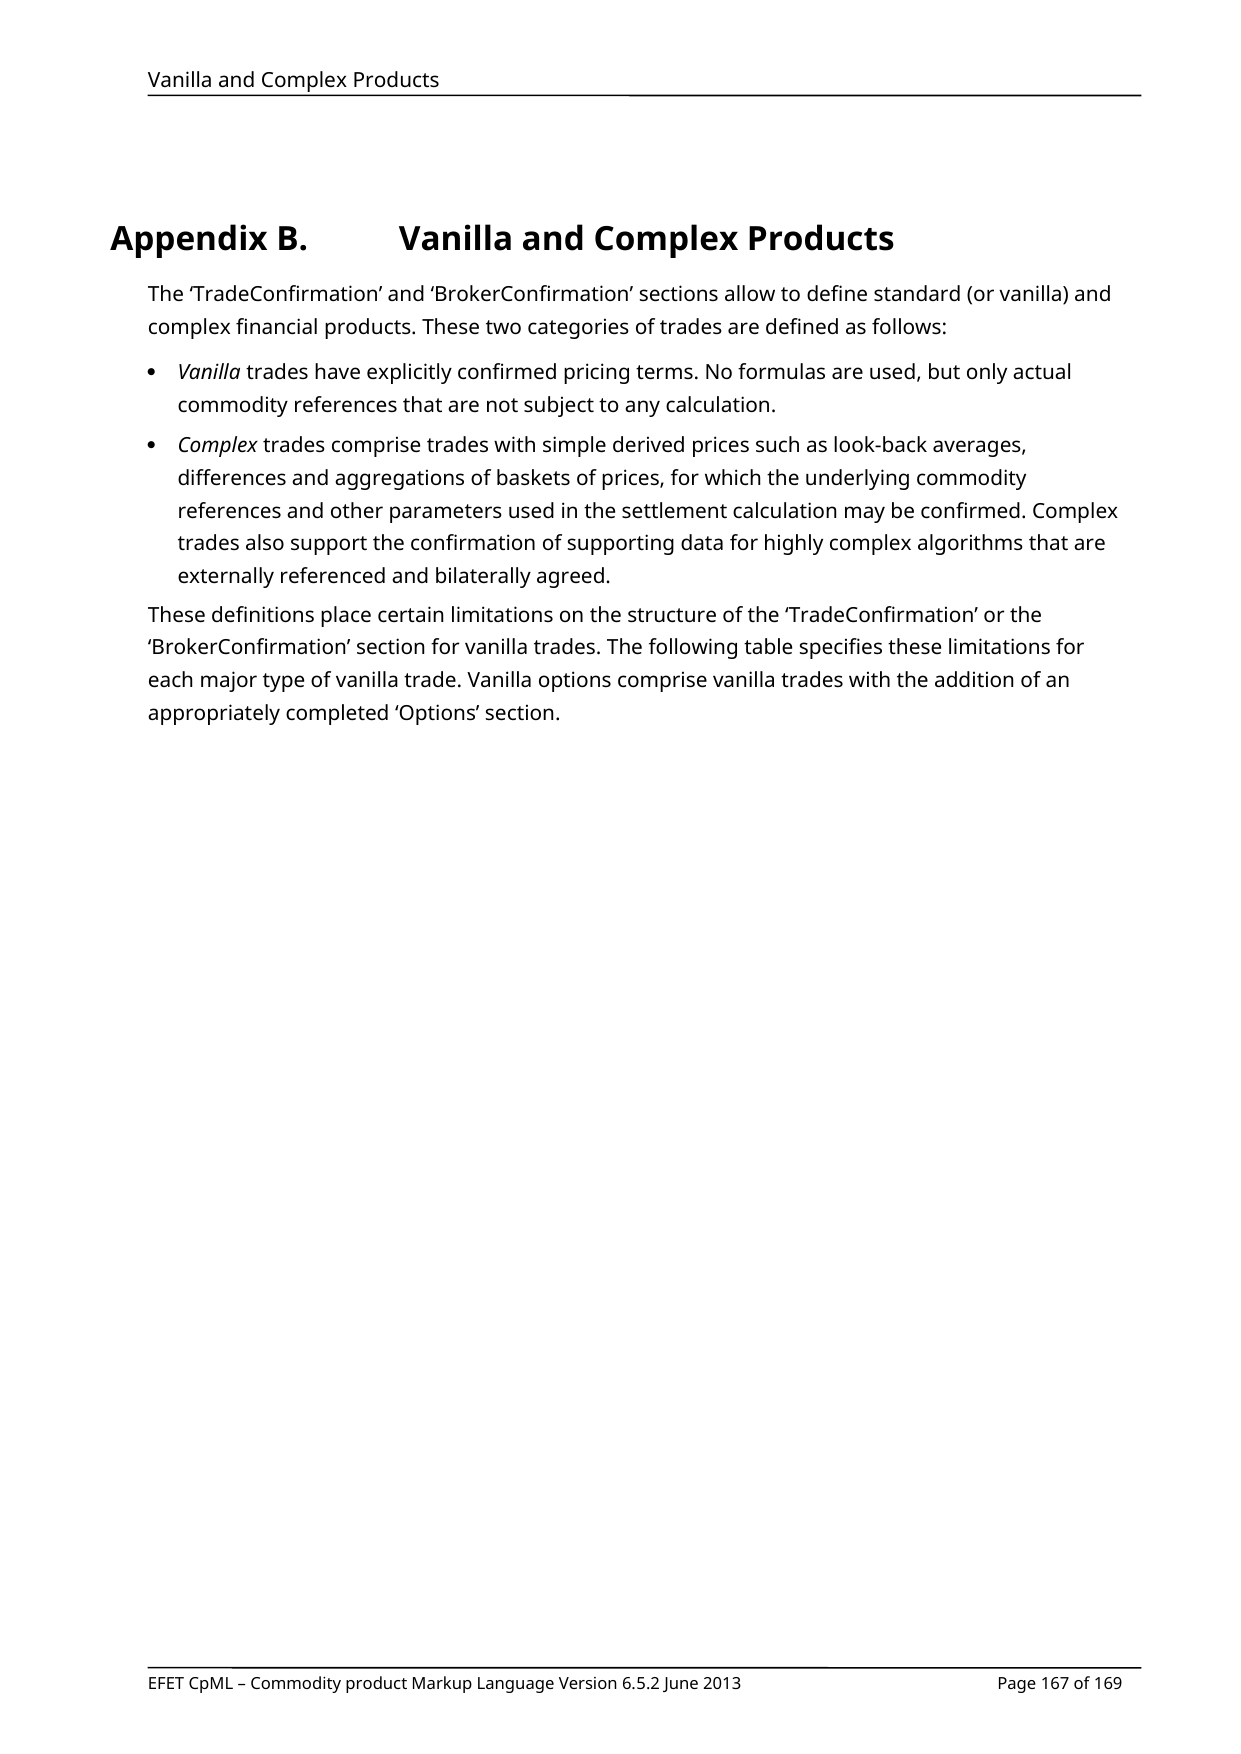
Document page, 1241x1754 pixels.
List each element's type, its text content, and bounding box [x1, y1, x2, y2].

text Vanilla and Complex Products [110, 215, 1122, 260]
list Vanilla trades have explicitly confirmed pricing terms. No formulas are used, but only actual commodity references that are not subject to any calculation. [148, 357, 1122, 418]
text The ‘TradeConfirmation’ and ‘BrokerConfirmation’ sections allow to define standard (or vanilla) and complex financial products. These two categories of trades are defined as follows: [148, 279, 1122, 340]
text These definitions place certain limitations on the structure of the ‘TradeConfirmation’ or the ‘BrokerConfirmation’ section for vanilla trades. The following table specifies these limitations for each major type of vanilla trade. Vanilla options comprise vanilla trades with the addition of an appropriately completed ‘Options’ section. [148, 600, 1122, 726]
list Complex trades comprise trades with simple derived prices such as look-back averages, differences and aggregations of baskets of prices, for which the underlying commodity references and other parameters used in the settlement calculation may be confirmed. Complex trades also support the confirmation of supporting data for highly complex algorithms that are externally referenced and bilaterally agreed. [148, 431, 1122, 589]
